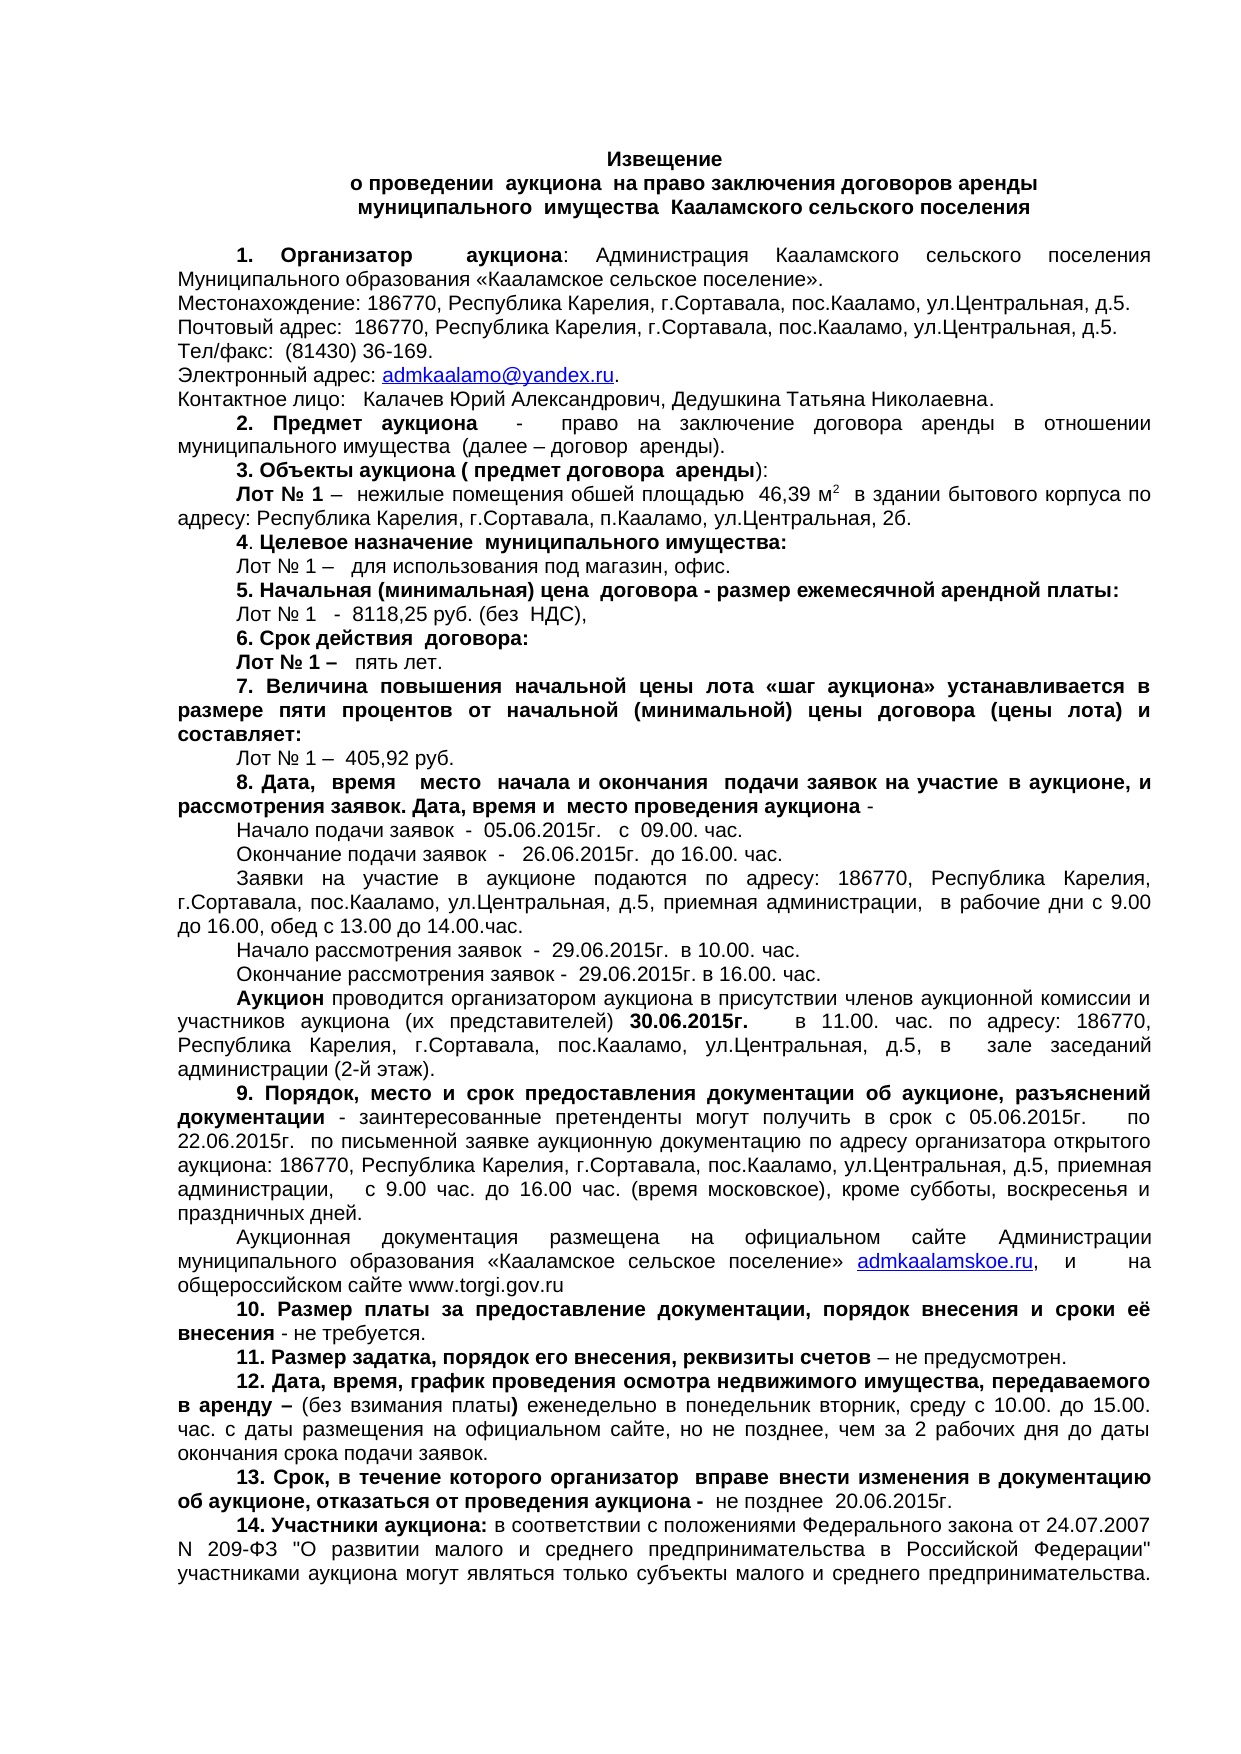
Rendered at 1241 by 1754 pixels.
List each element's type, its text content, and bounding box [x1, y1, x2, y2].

text муниципального имущества Кааламского сельского поселения [177, 195, 1152, 219]
text Лот № 1 – для использования под магазин, офис. [177, 554, 1152, 578]
text Аукционная документация размещена на официальном сайте Администрации муниципального образования «Кааламское сельское поселение» admkaalamskoe.ru, и на общероссийском сайте www.torgi.gov.ru [177, 1225, 1152, 1297]
text Лот № 1 – пять лет. [177, 650, 1152, 674]
text Лот № 1 - 8118,25 руб. (без НДС), [177, 602, 1152, 626]
text 6. Срок действия договора: [177, 626, 1152, 650]
text Тел/факс: (81430) 36-169. [177, 338, 1138, 362]
text Заявки на участие в аукционе подаются по адресу: 186770, Республика Карелия, г.Сортавала, пос.Кааламо, ул.Центральная, д.5, приемная администрации, в рабочие дни с 9.00 до 16.00, обед с 13.00 до 14.00.час. [177, 866, 1152, 937]
text Лот № 1 – нежилые помещения обшей площадью 46,39 м2 в здании бытового корпуса по адресу: Республика Карелия, г.Сортавала, п.Кааламо, ул.Центральная, 2б. [177, 482, 1152, 530]
text Извещение [177, 147, 1152, 171]
text Аукцион проводится организатором аукциона в присутствии членов аукционной комиссии и участников аукциона (их представителей) 30.06.2015г. в 11.00. час. по адресу: 186770, Республика Карелия, г.Сортавала, пос.Кааламо, ул.Центральная, д.5, в зале заседаний администрации (2-й этаж). [177, 985, 1152, 1081]
text Окончание подачи заявок - 26.06.2015г. до 16.00. час. [177, 842, 1152, 866]
text 2. Предмет аукциона - право на заключение договора аренды в отношении муниципального имущества (далее – договор аренды). [177, 410, 1152, 458]
text Окончание рассмотрения заявок - 29.06.2015г. в 16.00. час. [177, 961, 1152, 985]
text 8. Дата, время место начала и окончания подачи заявок на участие в аукционе, и рассмотрения заявок. Дата, время и место проведения аукциона - [177, 770, 1152, 818]
text Начало рассмотрения заявок - 29.06.2015г. в 10.00. час. [177, 937, 1152, 961]
text Начало подачи заявок - 05.06.2015г. с 09.00. час. [177, 818, 1152, 842]
text 9. Порядок, место и срок предоставления документации об аукционе, разъяснений документации - заинтересованные претенденты могут получить в срок с 05.06.2015г. по 22.06.2015г. по письменной заявке аукционную документацию по адресу организатора открытого аукциона: 186770, Республика Карелия, г.Сортавала, пос.Кааламо, ул.Центральная, д.5, приемная администрации, с 9.00 час. до 16.00 час. (время московское), кроме субботы, воскресенья и праздничных дней. [177, 1081, 1152, 1225]
text о проведении аукциона на право заключения договоров аренды [177, 171, 1152, 195]
text 3. Объекты аукциона ( предмет договора аренды): [177, 458, 1152, 482]
text 13. Срок, в течение которого организатор вправе внести изменения в документацию об аукционе, отказаться от проведения аукциона - не позднее 20.06.2015г. [177, 1464, 1152, 1512]
text 11. Размер задатка, порядок его внесения, реквизиты счетов – не предусмотрен. [177, 1345, 1152, 1369]
text Почтовый адрес: 186770, Республика Карелия, г.Сортавала, пос.Кааламо, ул.Центральная, д.5. [177, 314, 1138, 338]
text Местонахождение: 186770, Республика Карелия, г.Сортавала, пос.Кааламо, ул.Центральная, д.5. [177, 291, 1152, 314]
text Электронный адрес: admkaalamo@yandex.ru. [177, 362, 1138, 386]
text 7. Величина повышения начальной цены лота «шаг аукциона» устанавливается в размере пяти процентов от начальной (минимальной) цены договора (цены лота) и составляет: [177, 674, 1152, 746]
text 14. Участники аукциона: в соответствии с положениями Федерального закона от 24.07.2007 N 209-ФЗ "О развитии малого и среднего предпринимательства в Российской Федерации" участниками аукциона могут являться только субъекты малого и среднего предпринимательства. [177, 1512, 1152, 1613]
text 4. Целевое назначение муниципального имущества: [177, 530, 1152, 554]
text 10. Размер платы за предоставление документации, порядок внесения и сроки её внесения - не требуется. [177, 1297, 1152, 1345]
text 12. Дата, время, график проведения осмотра недвижимого имущества, передаваемого в аренду – (без взимания платы) еженедельно в понедельник вторник, среду с 10.00. до 15.00. час. с даты размещения на официальном сайте, но не позднее, чем за 2 рабочих дня до даты окончания срока подачи заявок. [177, 1369, 1152, 1464]
text 1. Организатор аукциона: Администрация Кааламского сельского поселения Муниципального образования «Кааламское сельское поселение». [177, 243, 1152, 291]
text Лот № 1 – 405,92 руб. [177, 746, 1152, 770]
text Контактное лицо: Калачев Юрий Александрович, Дедушкина Татьяна Николаевна. [177, 386, 1138, 410]
text 5. Начальная (минимальная) цена договора - размер ежемесячной арендной платы: [177, 578, 1152, 602]
